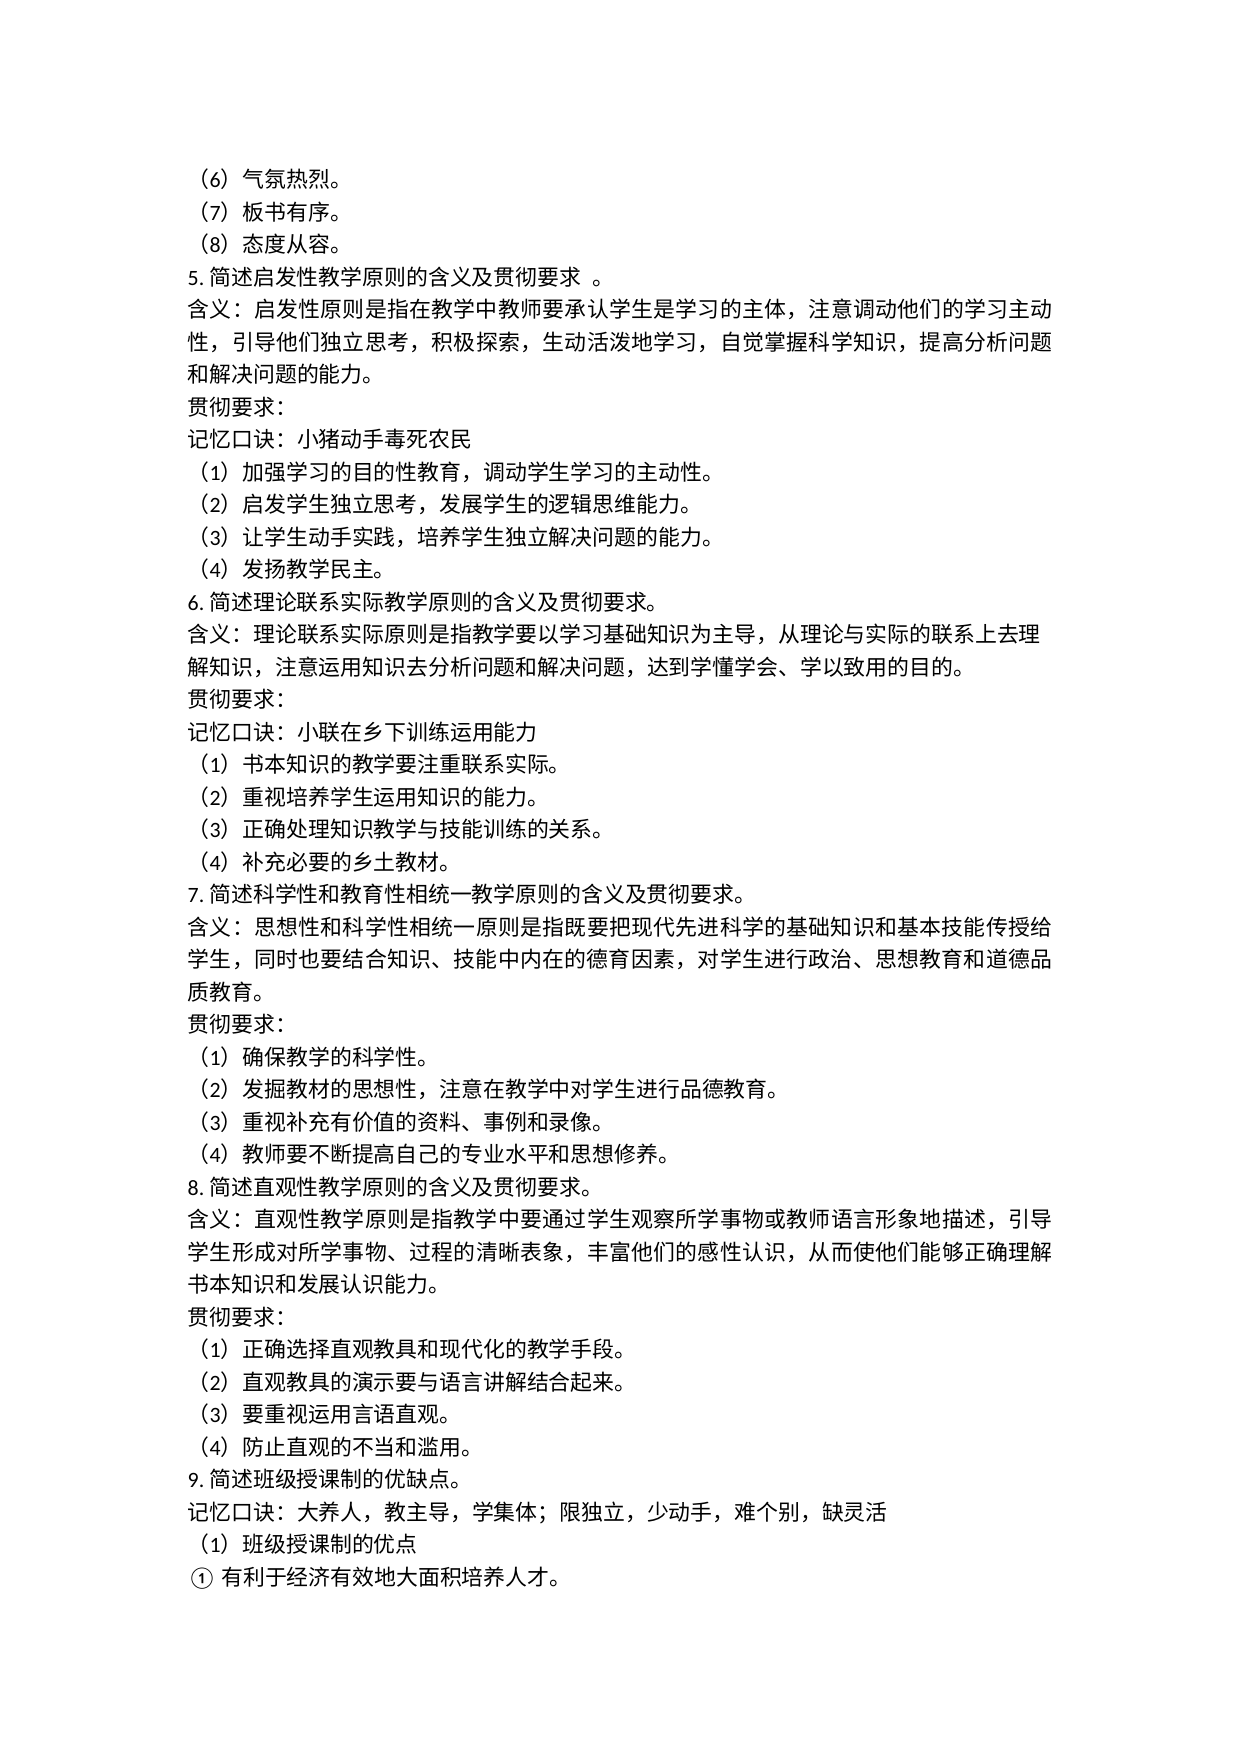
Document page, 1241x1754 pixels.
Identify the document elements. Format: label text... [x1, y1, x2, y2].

text 含义：直观性教学原则是指教学中要通过学生观察所学事物或教师语言形象地描述，引导学生形成对所学事物、过程的清晰表象，丰富他们的感性认识，从而使他们能够正确理解书本知识和发展认识能力。 [187, 1202, 1053, 1299]
text 贯彻要求： [187, 1007, 1053, 1039]
text （1）确保教学的科学性。 [187, 1039, 1053, 1072]
text （1）加强学习的目的性教育，调动学生学习的主动性。 [187, 454, 1053, 487]
text 9. 简述班级授课制的优缺点。 [187, 1462, 1053, 1494]
text （6）气氛热烈。 [187, 162, 1053, 194]
text （2）直观教具的演示要与语言讲解结合起来。 [187, 1364, 1053, 1397]
text （2）发掘教材的思想性，注意在教学中对学生进行品德教育。 [187, 1072, 1053, 1104]
text 记忆口诀：小猪动手毒死农民 [187, 422, 1053, 454]
text 5. 简述启发性教学原则的含义及贯彻要求 。 [187, 259, 1053, 292]
text （3）要重视运用言语直观。 [187, 1397, 1053, 1429]
text （8）态度从容。 [187, 227, 1053, 259]
text 7. 简述科学性和教育性相统一教学原则的含义及贯彻要求。 [187, 877, 1053, 909]
text （3）让学生动手实践，培养学生独立解决问题的能力。 [187, 519, 1053, 552]
text （1）正确选择直观教具和现代化的教学手段。 [187, 1332, 1053, 1364]
text （7）板书有序。 [187, 194, 1053, 227]
text 记忆口诀：大养人，教主导，学集体；限独立，少动手，难个别，缺灵活 [187, 1494, 1053, 1527]
text ①有利于经济有效地大面积培养人才。 [187, 1559, 1053, 1592]
text 贯彻要求： [187, 682, 1053, 714]
text 6. 简述理论联系实际教学原则的含义及贯彻要求。 [187, 584, 1053, 617]
text 含义：理论联系实际原则是指教学要以学习基础知识为主导，从理论与实际的联系上去理 [187, 617, 1053, 649]
text 解知识，注意运用知识去分析问题和解决问题，达到学懂学会、学以致用的目的。 [187, 649, 1053, 682]
text （2）重视培养学生运用知识的能力。 [187, 779, 1053, 812]
text （4）防止直观的不当和滥用。 [187, 1429, 1053, 1462]
text （4）发扬教学民主。 [187, 552, 1053, 584]
text 贯彻要求： [187, 389, 1053, 422]
text 含义：启发性原则是指在教学中教师要承认学生是学习的主体，注意调动他们的学习主动性，引导他们独立思考，积极探索，生动活泼地学习，自觉掌握科学知识，提高分析问题和解决问题的能力。 [187, 292, 1053, 389]
text （1）书本知识的教学要注重联系实际。 [187, 747, 1053, 779]
text （3）正确处理知识教学与技能训练的关系。 [187, 812, 1053, 844]
text （3）重视补充有价值的资料、事例和录像。 [187, 1104, 1053, 1137]
text 含义：思想性和科学性相统一原则是指既要把现代先进科学的基础知识和基本技能传授给学生，同时也要结合知识、技能中内在的德育因素，对学生进行政治、思想教育和道德品质教育。 [187, 909, 1053, 1007]
text 贯彻要求： [187, 1299, 1053, 1332]
text （2）启发学生独立思考，发展学生的逻辑思维能力。 [187, 487, 1053, 519]
text （1）班级授课制的优点 [187, 1527, 1053, 1559]
text 记忆口诀：小联在乡下训练运用能力 [187, 714, 1053, 747]
text 8. 简述直观性教学原则的含义及贯彻要求。 [187, 1169, 1053, 1202]
text （4）补充必要的乡土教材。 [187, 844, 1053, 877]
text （4）教师要不断提高自己的专业水平和思想修养。 [187, 1137, 1053, 1169]
